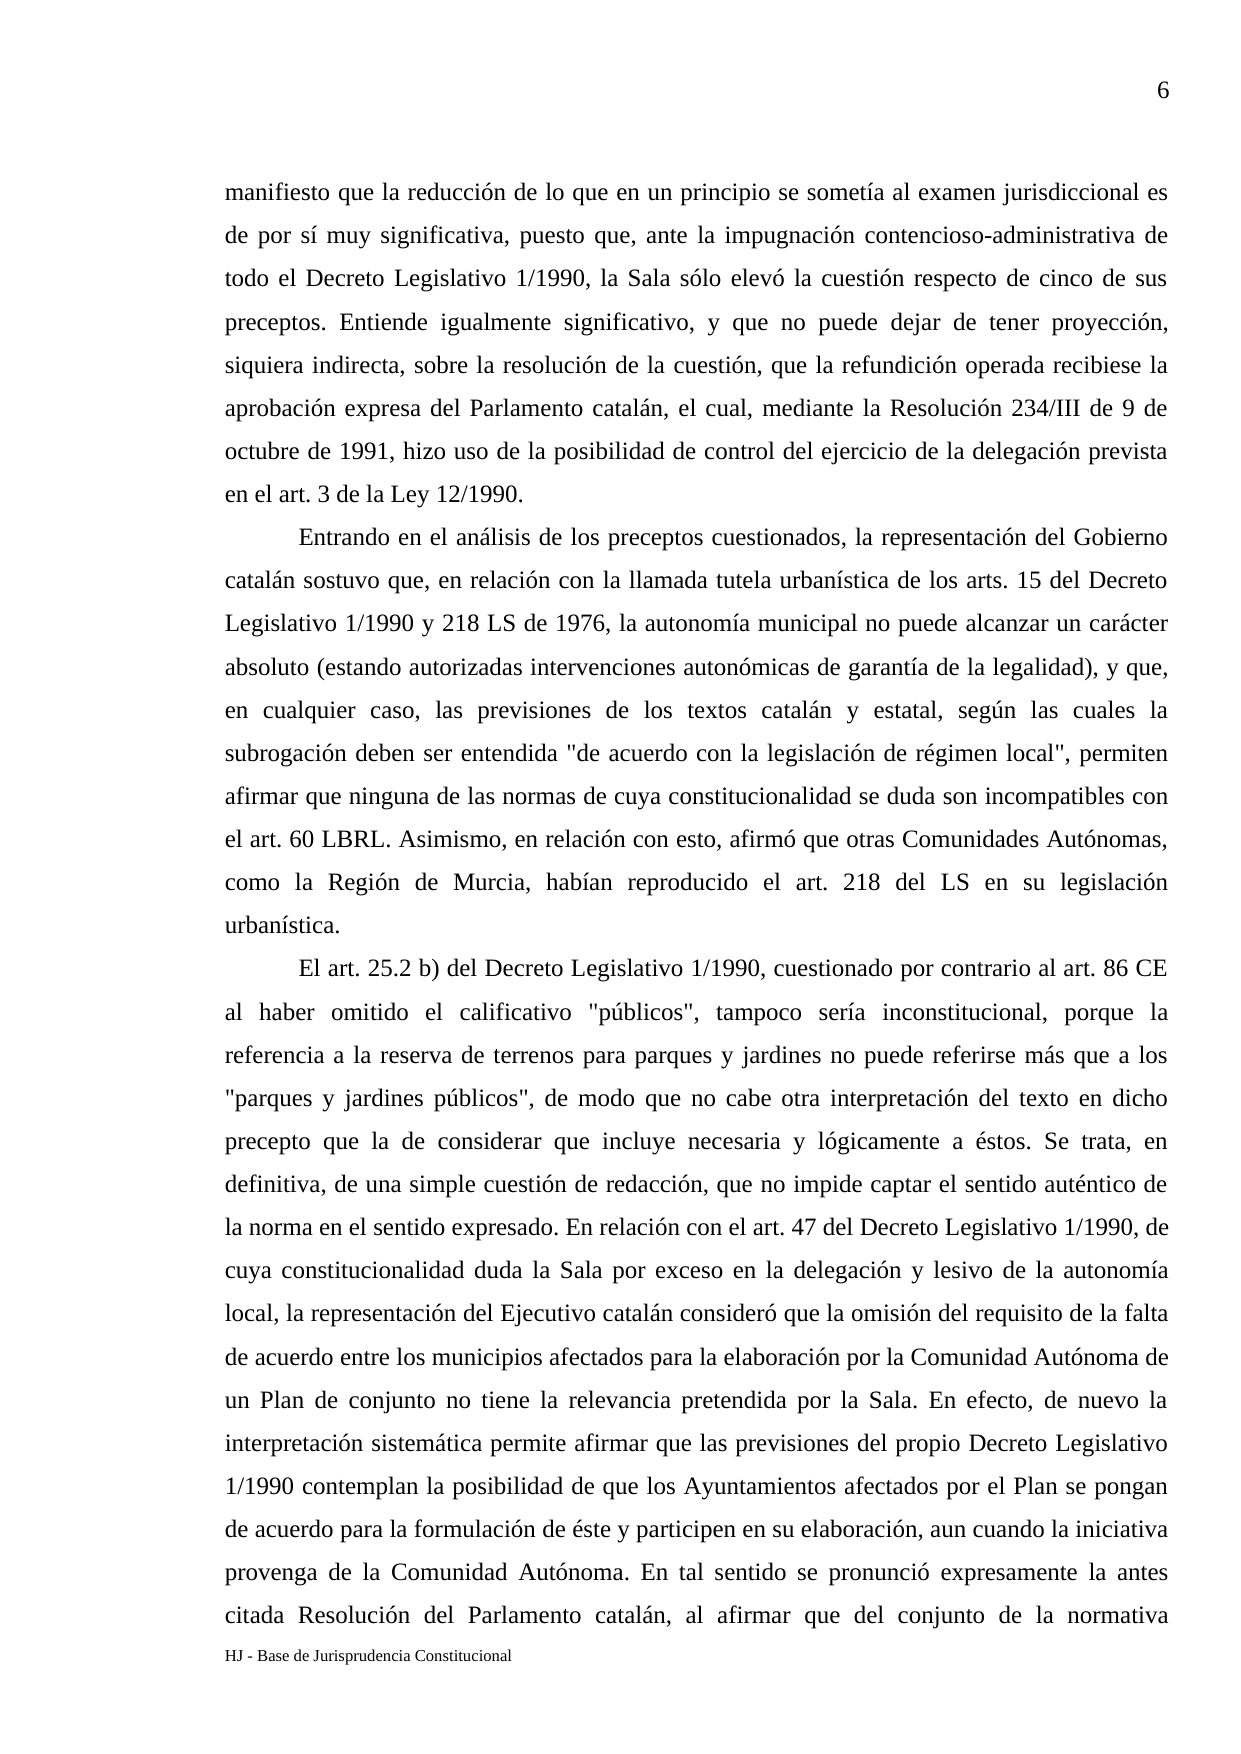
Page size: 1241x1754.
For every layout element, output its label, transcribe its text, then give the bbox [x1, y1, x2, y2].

text Entrando en el análisis de los preceptos cuestionados, la representación del Gobierno catalán sostuvo que, en relación con la llamada tutela urbanística de los arts. 15 del Decreto Legislativo 1/1990 y 218 LS de 1976, la autonomía municipal no puede alcanzar un carácter absoluto (estando autorizadas intervenciones autonómicas de garantía de la legalidad), y que, en cualquier caso, las previsiones de los textos catalán y estatal, según las cuales la subrogación deben ser entendida "de acuerdo con la legislación de régimen local", permiten afirmar que ninguna de las normas de cuya constitucionalidad se duda son incompatibles con el art. 60 LBRL. Asimismo, en relación con esto, afirmó que otras Comunidades Autónomas, como la Región de Murcia, habían reproducido el art. 218 del LS en su legislación urbanística. [224, 522, 1169, 939]
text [224, 177, 1169, 508]
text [224, 953, 1169, 1629]
